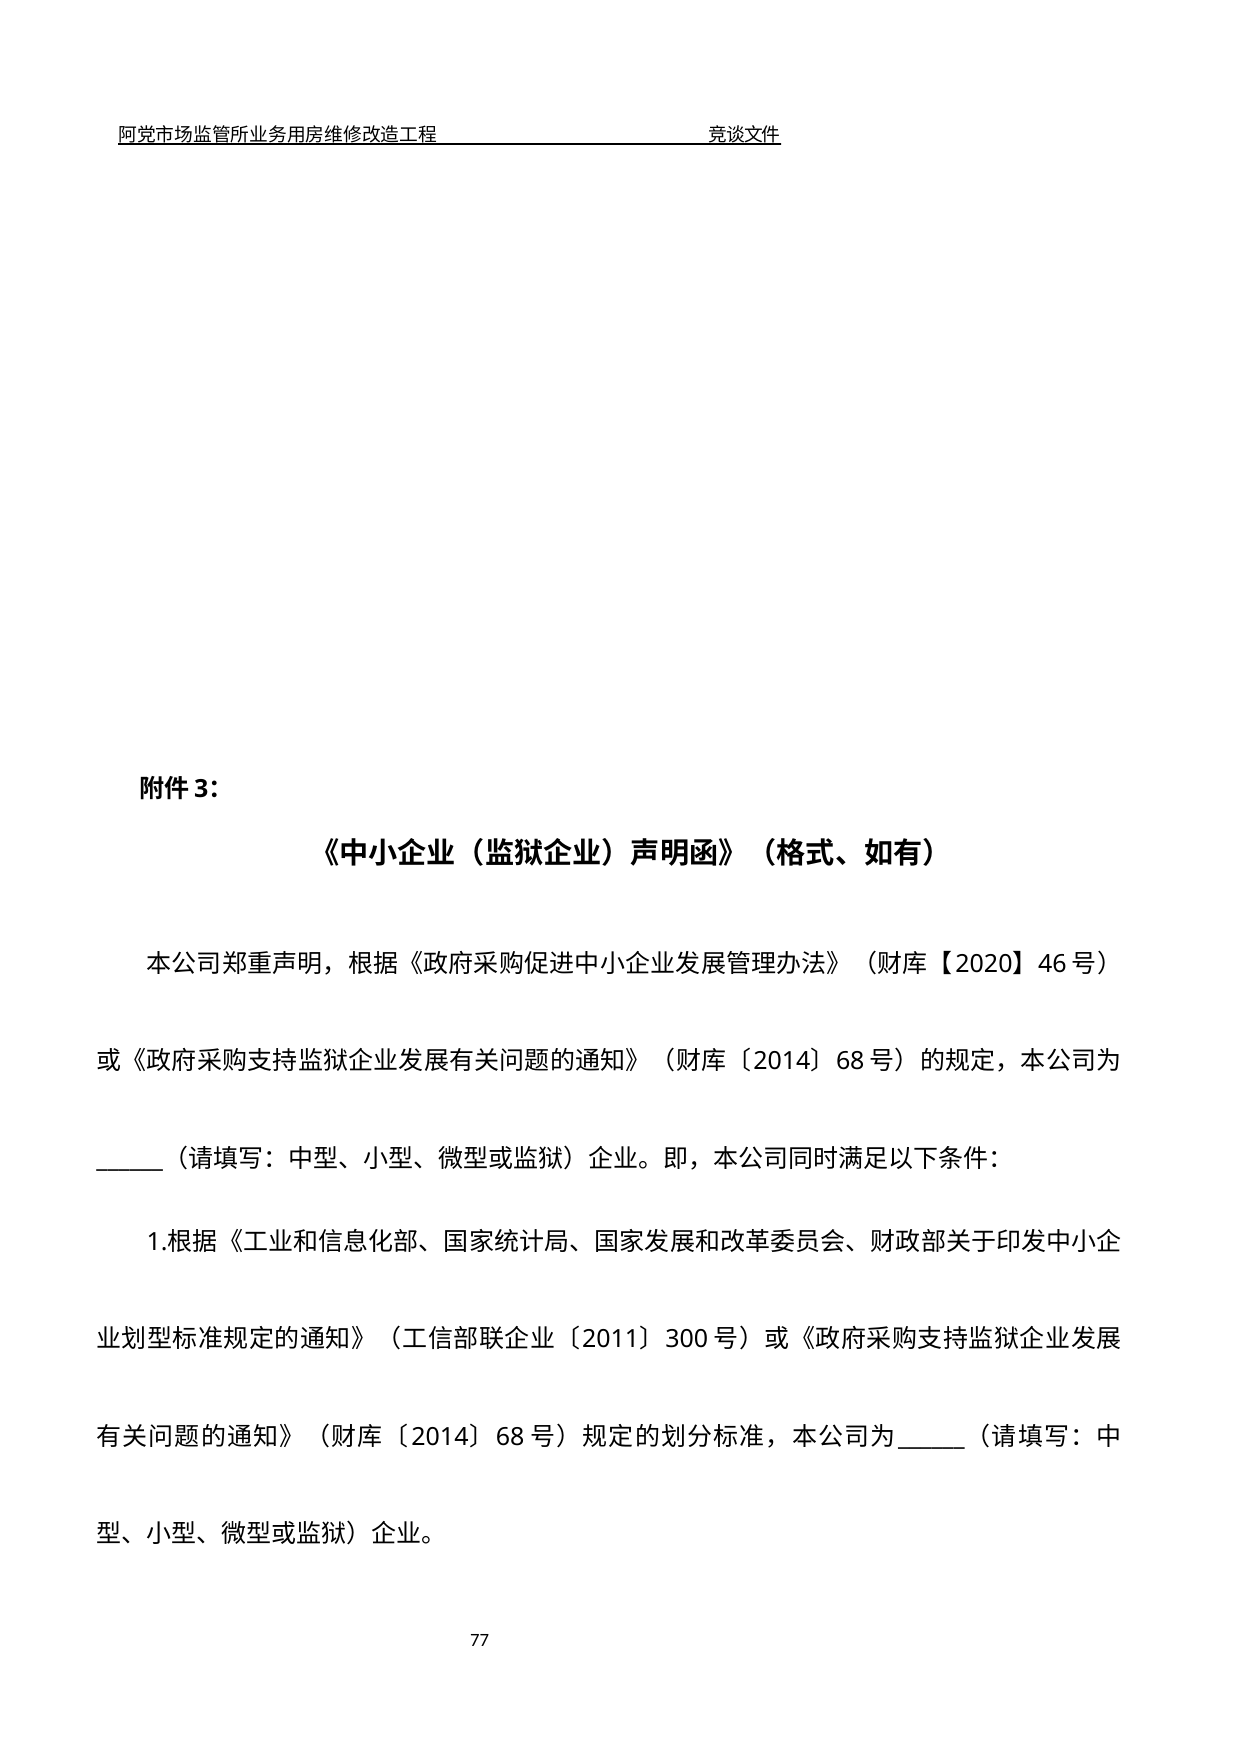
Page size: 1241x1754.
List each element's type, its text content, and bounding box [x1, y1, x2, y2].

text 1.根据《工业和信息化部、国家统计局、国家发展和改革委员会、财政部关于印发中小企业划型标准规定的通知》（工信部联企业〔2011〕300号）或《政府采购支持监狱企业发展有关问题的通知》（财库〔2014〕68号）规定的划分标准，本公司为______（请填写：中型、小型、微型或监狱）企业。 [96, 1207, 1122, 1564]
text 附件3： [118, 754, 1122, 819]
text 本公司郑重声明，根据《政府采购促进中小企业发展管理办法》（财库【2020】46号）或《政府采购支持监狱企业发展有关问题的通知》（财库〔2014〕68号）的规定，本公司为______（请填写：中型、小型、微型或监狱）企业。即，本公司同时满足以下条件： [96, 929, 1122, 1189]
text 《中小企业（监狱企业）声明函》（格式、如有） [118, 819, 1122, 884]
